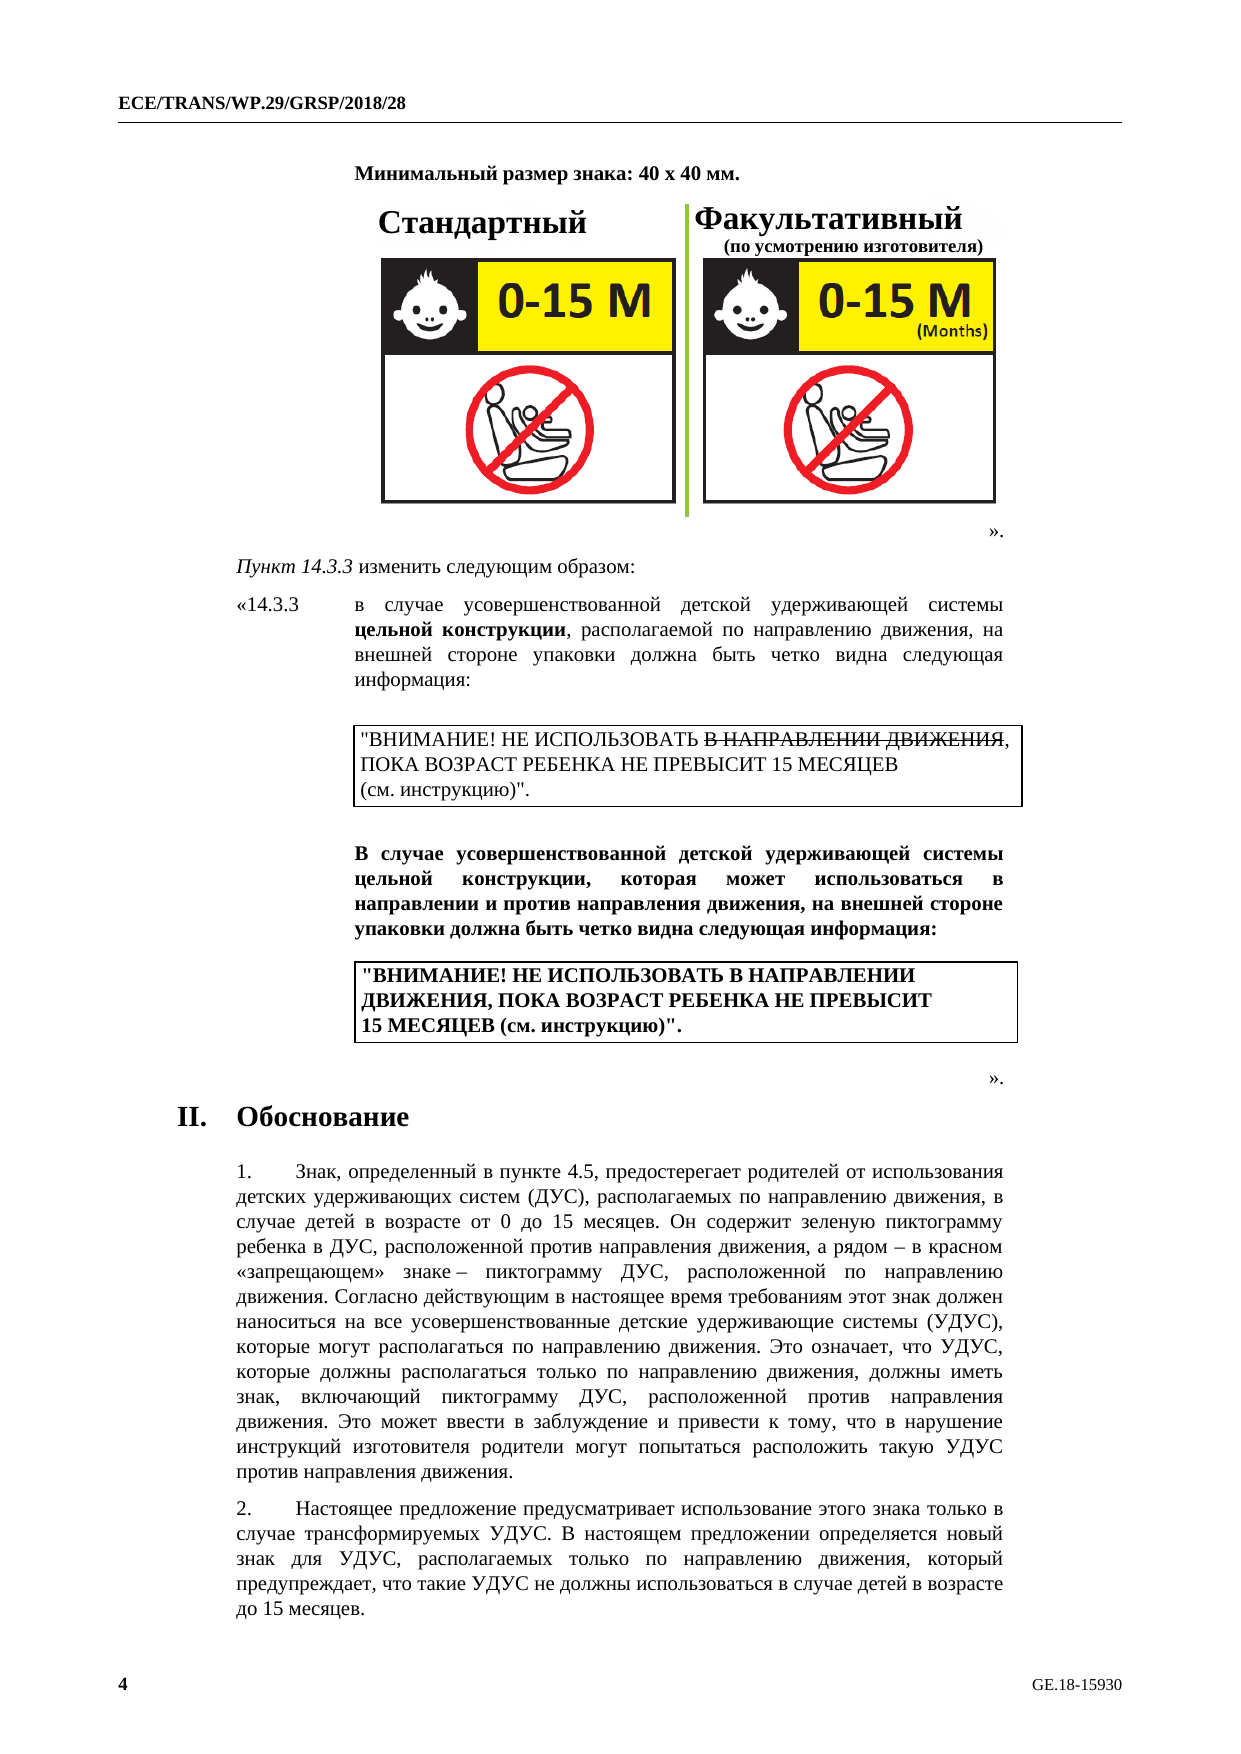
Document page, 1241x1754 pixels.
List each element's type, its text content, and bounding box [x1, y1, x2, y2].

text 1. Знак, определенный в пункте 4.5, предостерегает родителей от использования детских удерживающих систем (ДУС), располагаемых по направлению движения, в случае детей в возрасте от 0 до 15 месяцев. Он содержит зеленую пиктограмму ребенка в ДУС, расположенной против направления движения, а рядом – в красном «запрещающем» знаке – пиктограмму ДУС, расположенной по направлению движения. Согласно действующим в настоящее время требованиям этот знак должен наноситься на все усовершенствованные детские удерживающие системы (УДУС), которые могут располагаться по направлению движения. Это означает, что УДУС, которые должны располагаться только по направлению движения, должны иметь знак, включающий пиктограмму ДУС, расположенной против направления движения. Это может ввести в заблуждение и привести к тому, что в нарушение инструкций изготовителя родители могут попытаться расположить такую УДУС против направления движения. [236, 1158, 1004, 1483]
picture [354, 197, 1013, 517]
text 2. Настоящее предложение предусматривает использование этого знака только в случае трансформируемых УДУС. В настоящем предложении определяется новый знак для УДУС, располагаемых только по направлению движения, который предупреждает, что такие УДУС не должны использоваться в случае детей в возрасте до 15 месяцев. [236, 1495, 1004, 1620]
text Минимальный размер знака: 40 x 40 мм. [354, 160, 1004, 185]
text ». [236, 1064, 1004, 1089]
text Пункт 14.3.3 изменить следующим образом: [177, 554, 1122, 578]
text ». [354, 517, 1004, 542]
text «14.3.3 в случае усовершенствованной детской удерживающей системы цельной конструкции, располагаемой по направлению движения, на внешней стороне упаковки должна быть четко видна следующая информация: [236, 591, 1004, 691]
text II. Обоснование [118, 1102, 1004, 1133]
text В случае усовершенствованной детской удерживающей системы цельной конструкции, которая может использоваться в направлении и против направления движения, на внешней стороне упаковки должна быть четко видна следующая информация: [354, 807, 1004, 940]
